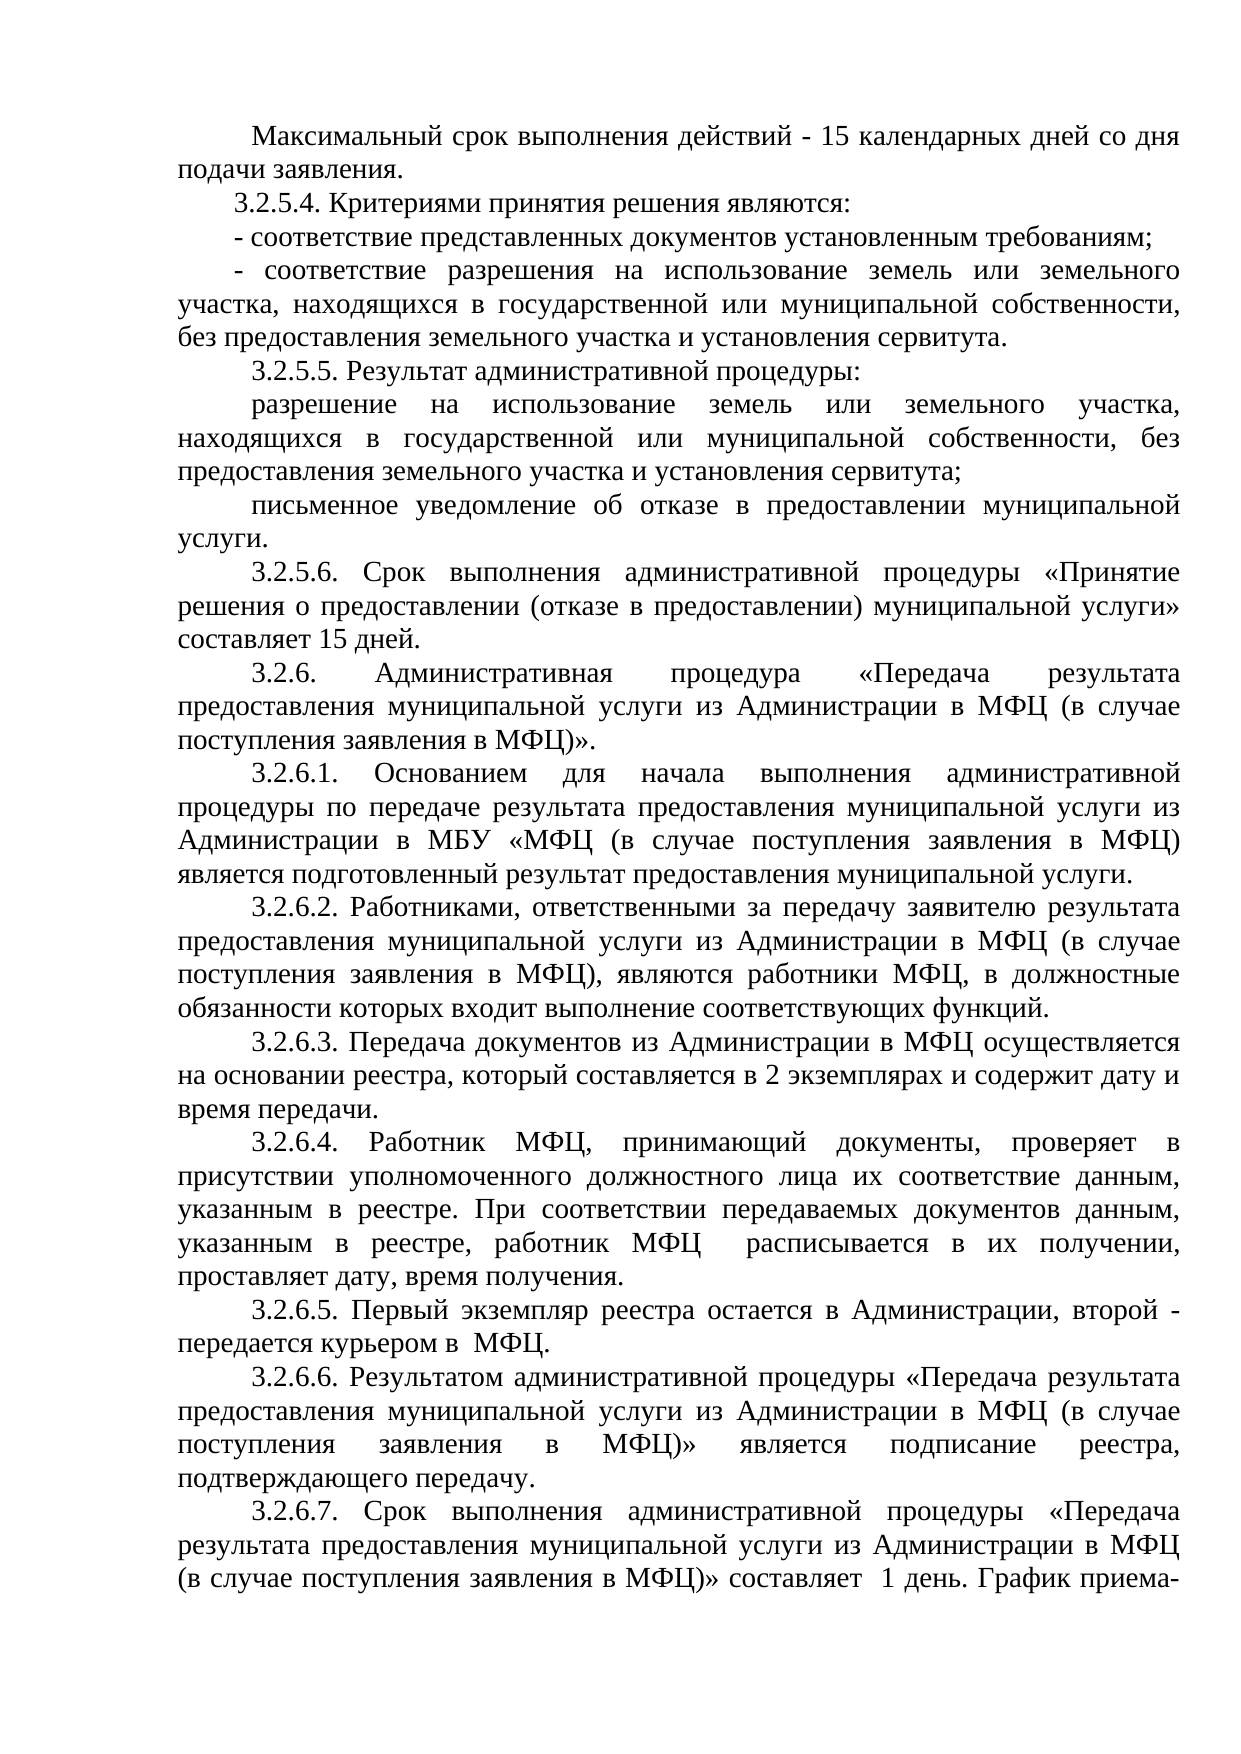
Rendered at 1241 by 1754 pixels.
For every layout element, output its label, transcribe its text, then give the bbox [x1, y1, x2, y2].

text 3.2.5.6. Срок выполнения административной процедуры «Принятие решения о предоставлении (отказе в предоставлении) муниципальной услуги» составляет 15 дней. [177, 554, 1181, 655]
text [177, 1493, 1181, 1594]
text 3.2.5.4. Критериями принятия решения являются: [177, 185, 1181, 219]
text 3.2.6.6. Результатом административной процедуры «Передача результата предоставления муниципальной услуги из Администрации в МФЦ (в случае поступления заявления в МФЦ)» является подписание реестра, подтверждающего передачу. [177, 1359, 1181, 1493]
text 3.2.6.3. Передача документов из Администрации в МФЦ осуществляется на основании реестра, который составляется в 2 экземплярах и содержит дату и время передачи. [177, 1024, 1181, 1124]
text 3.2.6.1. Основанием для начала выполнения административной процедуры по передаче результата предоставления муниципальной услуги из Администрации в МБУ «МФЦ (в случае поступления заявления в МФЦ) является подготовленный результат предоставления муниципальной услуги. [177, 755, 1181, 889]
text Максимальный срок выполнения действий - 15 календарных дней со дня подачи заявления. [177, 118, 1181, 185]
text разрешение на использование земель или земельного участка, находящихся в государственной или муниципальной собственности, без предоставления земельного участка и установления сервитута; [177, 386, 1181, 487]
text 3.2.6.5. Первый экземпляр реестра остается в Администрации, второй - передается курьером в МФЦ. [177, 1292, 1181, 1359]
text 3.2.5.5. Результат административной процедуры: [177, 353, 1181, 386]
text - соответствие представленных документов установленным требованиям; [177, 219, 1181, 252]
text письменное уведомление об отказе в предоставлении муниципальной услуги. [177, 487, 1181, 554]
text 3.2.6.2. Работниками, ответственными за передачу заявителю результата предоставления муниципальной услуги из Администрации в МФЦ (в случае поступления заявления в МФЦ), являются работники МФЦ, в должностные обязанности которых входит выполнение соответствующих функций. [177, 889, 1181, 1024]
text - соответствие разрешения на использование земель или земельного участка, находящихся в государственной или муниципальной собственности, без предоставления земельного участка и установления сервитута. [177, 252, 1181, 353]
text 3.2.6. Административная процедура «Передача результата предоставления муниципальной услуги из Администрации в МФЦ (в случае поступления заявления в МФЦ)». [177, 655, 1181, 755]
text 3.2.6.4. Работник МФЦ, принимающий документы, проверяет в присутствии уполномоченного должностного лица их соответствие данным, указанным в реестре. При соответствии передаваемых документов данным, указанным в реестре, работник МФЦ расписывается в их получении, проставляет дату, время получения. [177, 1124, 1181, 1292]
